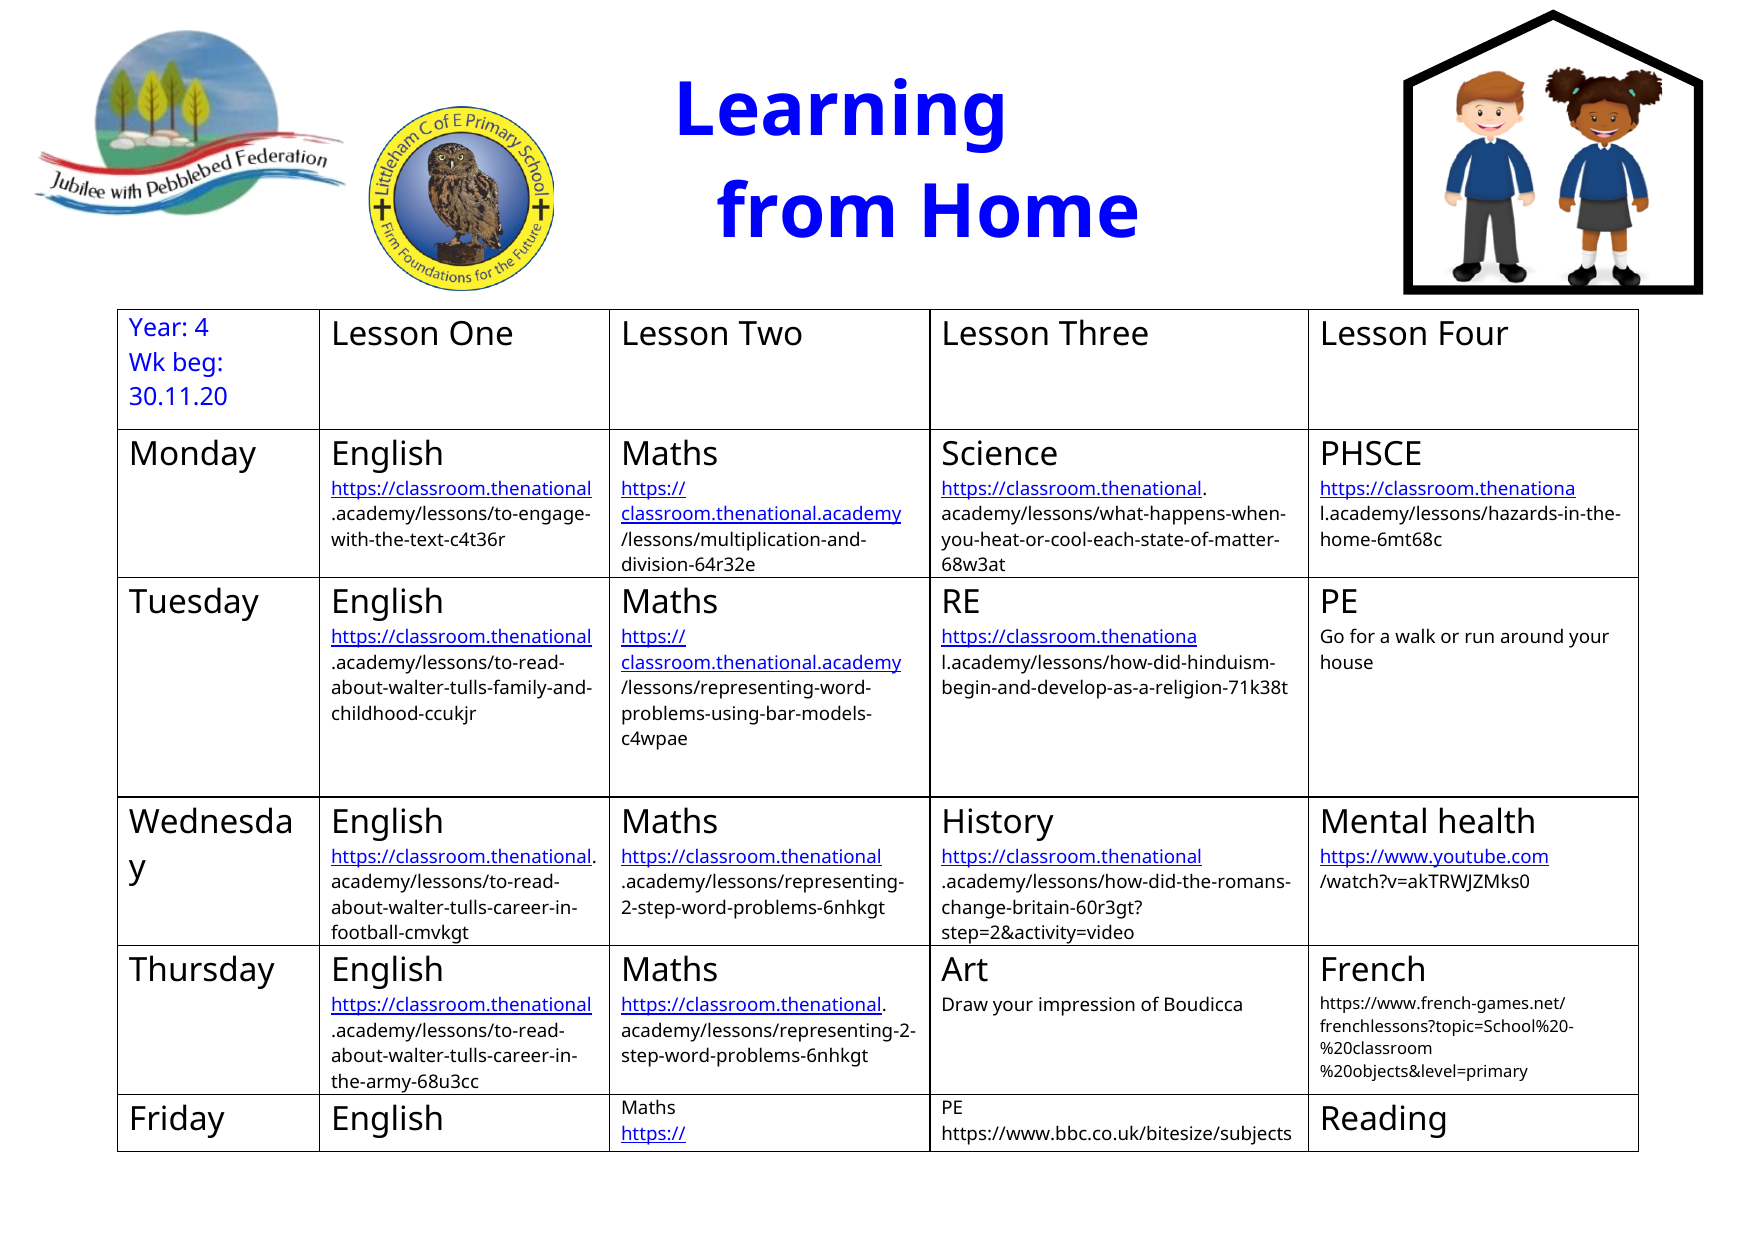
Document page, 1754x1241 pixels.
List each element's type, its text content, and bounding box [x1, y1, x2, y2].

picture [1442, 55, 1455, 61]
table_cell English https://classroom.thenational .academy/lessons/to-read-about-walter-tulls-family-and-childhood-ccukjr [320, 578, 609, 796]
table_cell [320, 1095, 609, 1151]
table_cell History https://classroom.thenational .academy/lessons/how-did-the-romans-change-britain-60r3gt?step=2&activity=video [931, 798, 1308, 945]
table_cell Science https://classroom.thenational. academy/lessons/what-happens-when-you-heat-or-cool-each-state-of-matter-68w3at [931, 430, 1308, 577]
table_cell Thursday [118, 946, 319, 1093]
table_cell English https://classroom.thenational .academy/lessons/to-read-about-walter-tulls-career-in-the-army-68u3cc [320, 946, 609, 1093]
table_header Lesson One [320, 310, 609, 428]
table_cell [931, 1095, 1308, 1151]
picture [368, 106, 554, 291]
table_cell Tuesday [118, 578, 319, 796]
table_cell Maths https://classroom.thenational .academy/lessons/representing-2-step-word-problems-6nhkgt [610, 798, 929, 945]
table_cell Maths https://classroom.thenational.academy /lessons/multiplication-and-division-64r32e [610, 430, 929, 577]
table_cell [610, 1095, 929, 1151]
table_cell French https://www.french-games.net/frenchlessons?topic=School%20-%20classroom%20objects&level=primary [1309, 946, 1638, 1093]
table_cell English https://classroom.thenational. academy/lessons/to-read-about-walter-tulls-career-in-football-cmvkgt [320, 798, 609, 945]
table_header Lesson Three [931, 310, 1308, 428]
table_cell RE https://classroom.thenationa l.academy/lessons/how-did-hinduism-begin-and-develop-as-a-religion-71k38t [931, 578, 1308, 796]
table_cell Mental health https://www.youtube.com /watch?v=akTRWJZMks0 [1309, 798, 1638, 945]
table_cell PHSCE https://classroom.thenationa l.academy/lessons/hazards-in-the-home-6mt68c [1309, 430, 1638, 577]
table_cell PE Go for a walk or run around your house [1309, 578, 1638, 796]
table_cell Maths https://classroom.thenational.academy /lessons/representing-word-problems-using-bar-models-c4wpae [610, 578, 929, 796]
table_cell English https://classroom.thenational .academy/lessons/to-engage-with-the-text-c4t36r [320, 430, 609, 577]
table_cell Monday [118, 430, 319, 577]
table_cell Wednesday [118, 798, 319, 945]
table_cell Maths https://classroom.thenational. academy/lessons/representing-2-step-word-problems-6nhkgt [610, 946, 929, 1093]
table_header Lesson Two [610, 310, 929, 428]
table_cell Art Draw your impression of Boudicca [931, 946, 1308, 1093]
picture [1442, 55, 1663, 285]
table_header Year: 4 Wk beg: 30.11.20 [118, 310, 319, 428]
table_header Lesson Four [1309, 310, 1638, 428]
picture [1652, 55, 1663, 61]
picture [21, 12, 361, 245]
table_cell Friday [118, 1095, 319, 1151]
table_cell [1309, 1095, 1638, 1151]
